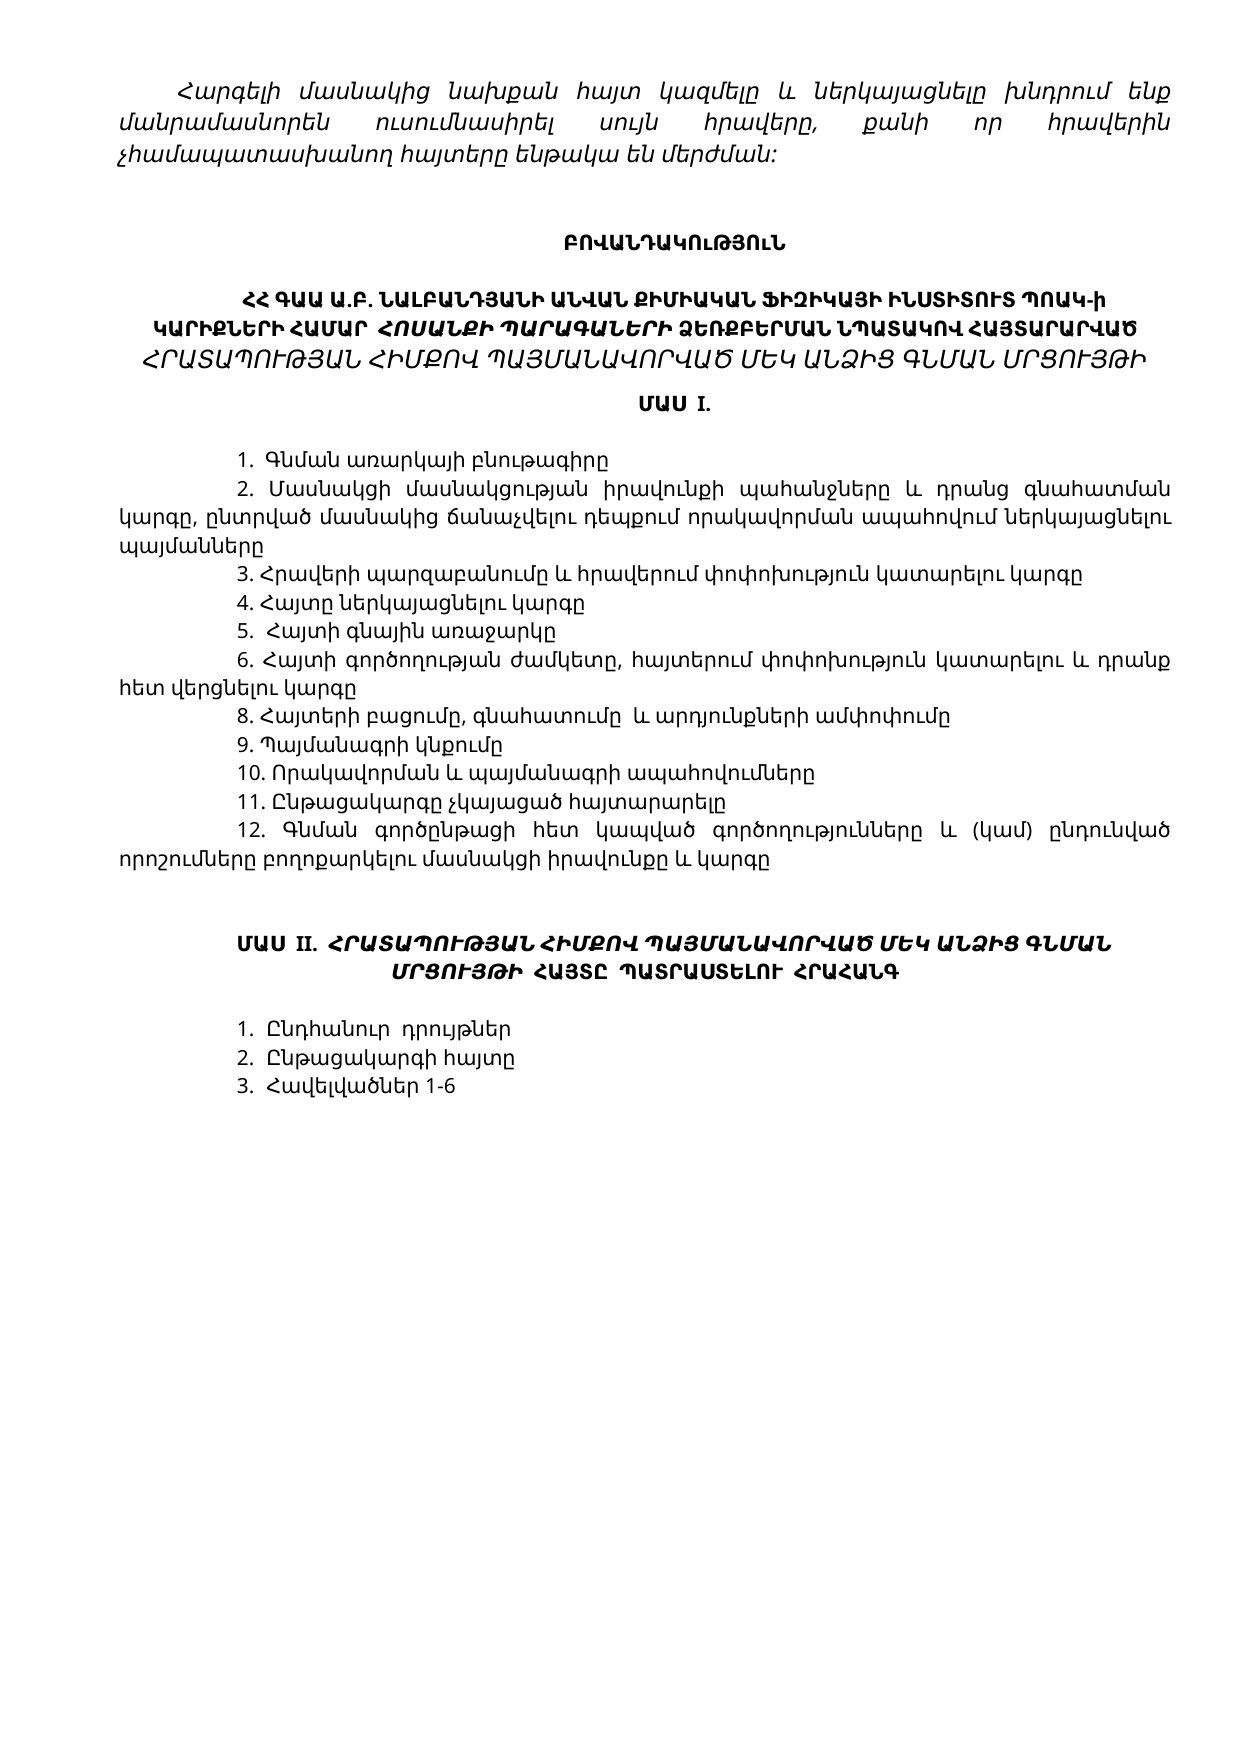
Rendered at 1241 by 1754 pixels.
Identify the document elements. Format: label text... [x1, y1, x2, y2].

text ՄԱՍ I. [118, 389, 1171, 417]
text 12. Գնման գործընթացի հետ կապված գործողությունները և (կամ) ընդունված որոշումները բողոքարկելու մասնակցի իրավունքը և կարգը [118, 815, 1171, 872]
text ՀՀ ԳԱԱ Ա.Բ. ՆԱԼԲԱՆԴՅԱՆԻ ԱՆՎԱՆ ՔԻՄԻԱԿԱՆ ՖԻԶԻԿԱՅԻ ԻՆՍՏԻՏՈՒՏ ՊՈԱԿ-ի ԿԱՐԻՔՆԵՐԻ ՀԱՄԱՐ ՀՈՍԱՆՔԻ ՊԱՐԱԳԱՆԵՐԻ ՁԵՌՔԲԵՐՄԱՆ ՆՊԱՏԱԿՈՎ ՀԱՅՏԱՐԱՐՎԱԾ ՀՐԱՏԱՊՈՒԹՅԱՆ ՀԻՄՔՈՎ ՊԱՅՄԱՆԱՎՈՐՎԱԾ ՄԵԿ ԱՆՁԻՑ ԳՆՄԱՆ ՄՐՑՈՒՅԹԻ [118, 285, 1172, 376]
text 3. Հավելվածներ 1-6 [118, 1071, 1171, 1100]
text 9. Պայմանագրի կնքումը [118, 730, 1171, 758]
text 3. Հրավերի պարզաբանումը և հրավերում փոփոխություն կատարելու կարգը [118, 559, 1171, 588]
text 4. Հայտը ներկայացնելու կարգը [118, 588, 1171, 616]
text 1. Գնման առարկայի բնութագիրը [118, 446, 1171, 474]
text 2. Ընթացակարգի հայտը [118, 1043, 1171, 1071]
text ՄԱՍ II. ՀՐԱՏԱՊՈՒԹՅԱՆ ՀԻՄՔՈՎ ՊԱՅՄԱՆԱՎՈՐՎԱԾ ՄԵԿ ԱՆՁԻՑ ԳՆՄԱՆ ՄՐՑՈՒՅԹԻ ՀԱՅՏԸ ՊԱՏՐԱՍՏԵԼՈՒ ՀՐԱՀԱՆԳ [118, 929, 1171, 986]
text ԲՈՎԱՆԴԱԿՈւԹՅՈւՆ [118, 228, 1171, 257]
text 1. Ընդհանուր դրույթներ [118, 1014, 1171, 1043]
text 2. Մասնակցի մասնակցության իրավունքի պահանջները և դրանց գնահատման կարգը, ընտրված մասնակից ճանաչվելու դեպքում որակավորման ապահովում ներկայացնելու պայմանները [118, 474, 1171, 559]
text 6. Հայտի գործողության ժամկետը, հայտերում փոփոխություն կատարելու և դրանք հետ վերցնելու կարգը [118, 645, 1171, 702]
text 8. Հայտերի բացումը, գնահատումը և արդյունքների ամփոփումը [118, 702, 1171, 730]
text 10. Որակավորման և պայմանագրի ապահովումները [118, 758, 1171, 787]
text 11. Ընթացակարգը չկայացած հայտարարելը [118, 787, 1171, 815]
text Հարգելի մասնակից նախքան հայտ կազմելը և ներկայացնելը խնդրում ենք մանրամասնորեն ուսումնասիրել սույն հրավերը, քանի որ հրավերին չհամապատասխանող հայտերը ենթակա են մերժման: [118, 75, 1171, 169]
text 5. Հայտի գնային առաջարկը [118, 616, 1171, 645]
